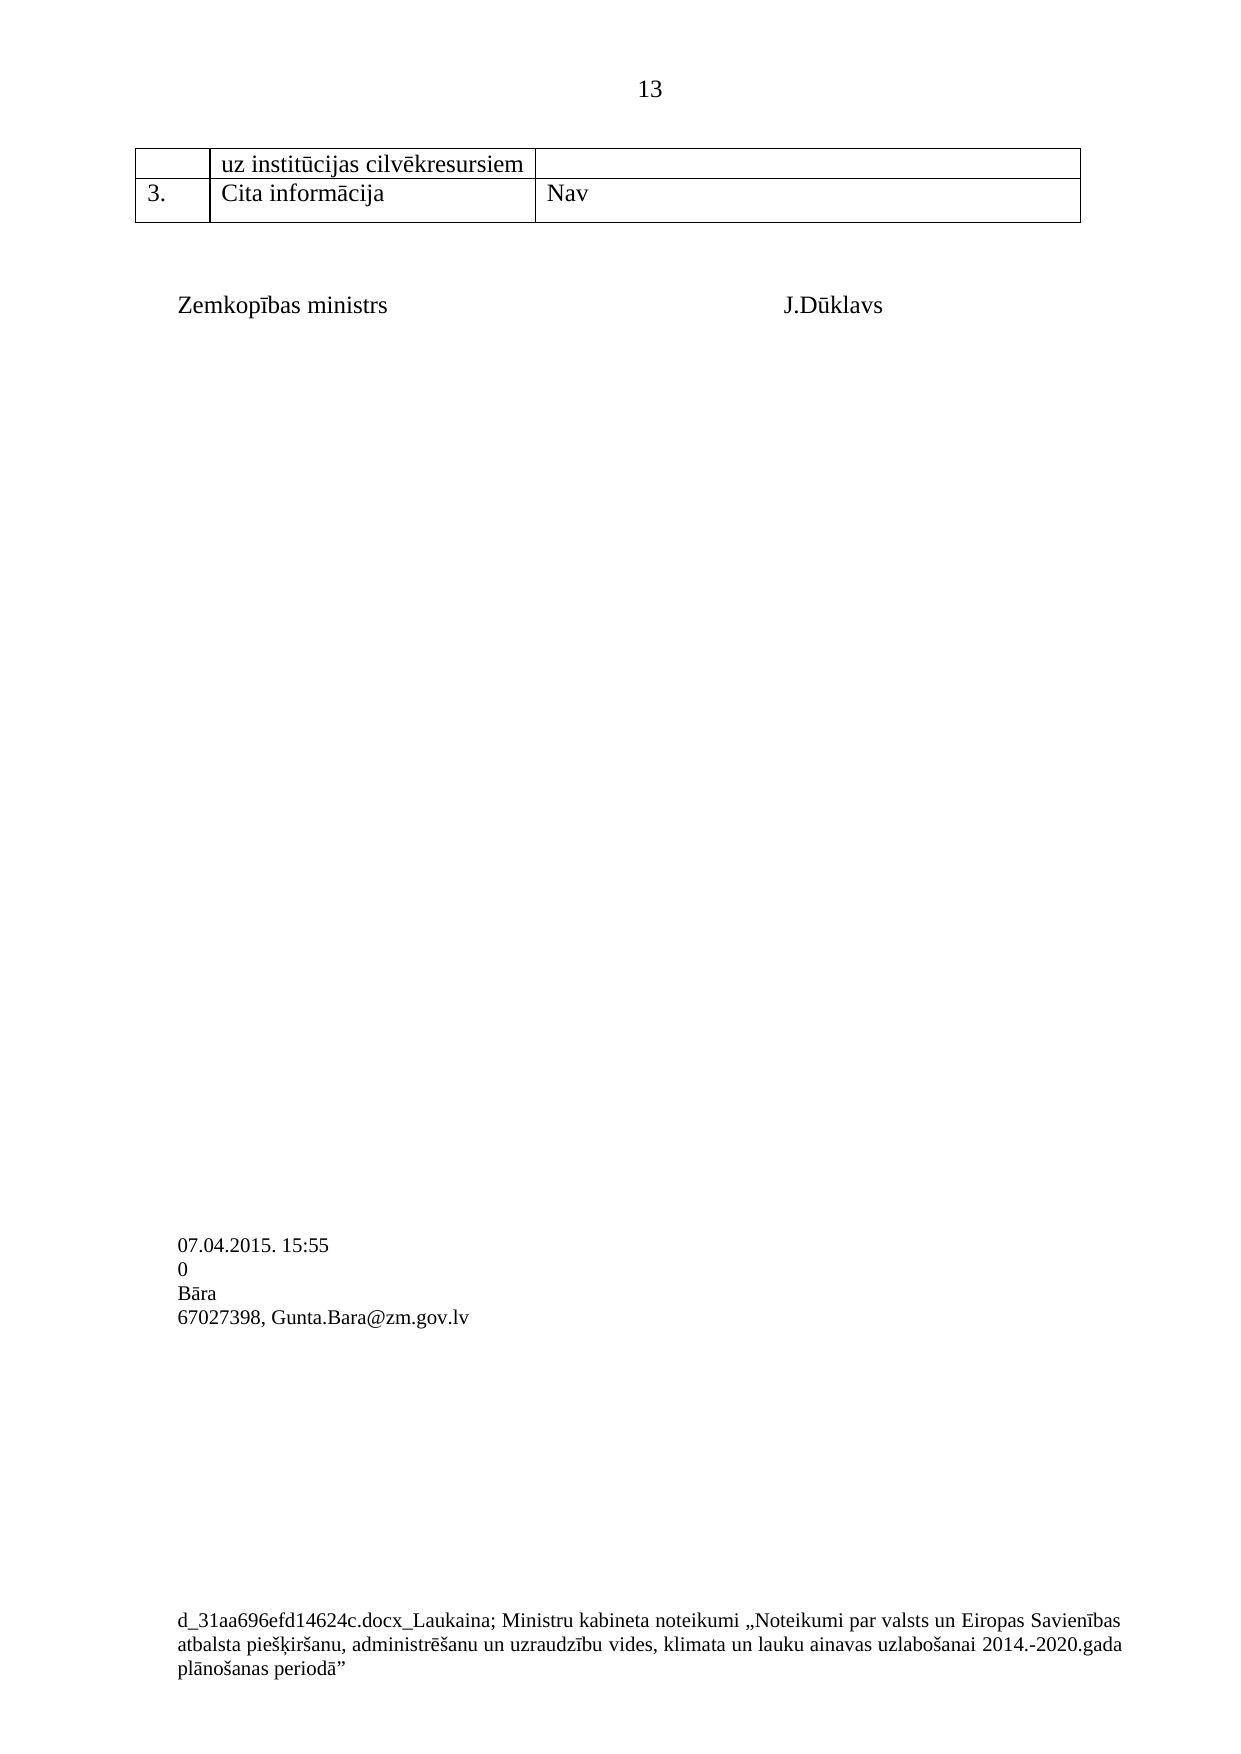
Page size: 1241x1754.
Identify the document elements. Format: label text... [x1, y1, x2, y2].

text Zemkopības ministrs J.Dūklavs [177, 290, 1152, 318]
table_cell Nav [536, 179, 1080, 222]
text 07.04.2015. 15:55 [177, 1233, 1122, 1257]
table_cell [536, 149, 1080, 177]
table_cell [211, 149, 535, 177]
table_cell 2. [136, 149, 209, 177]
table_cell 3. [136, 179, 209, 222]
text 3626 [177, 1257, 1122, 1281]
table_cell Cita informācija [211, 179, 535, 222]
text 67027398, Gunta.Bara@zm.gov.lv [177, 1305, 1122, 1329]
text Bāra [177, 1281, 1122, 1305]
